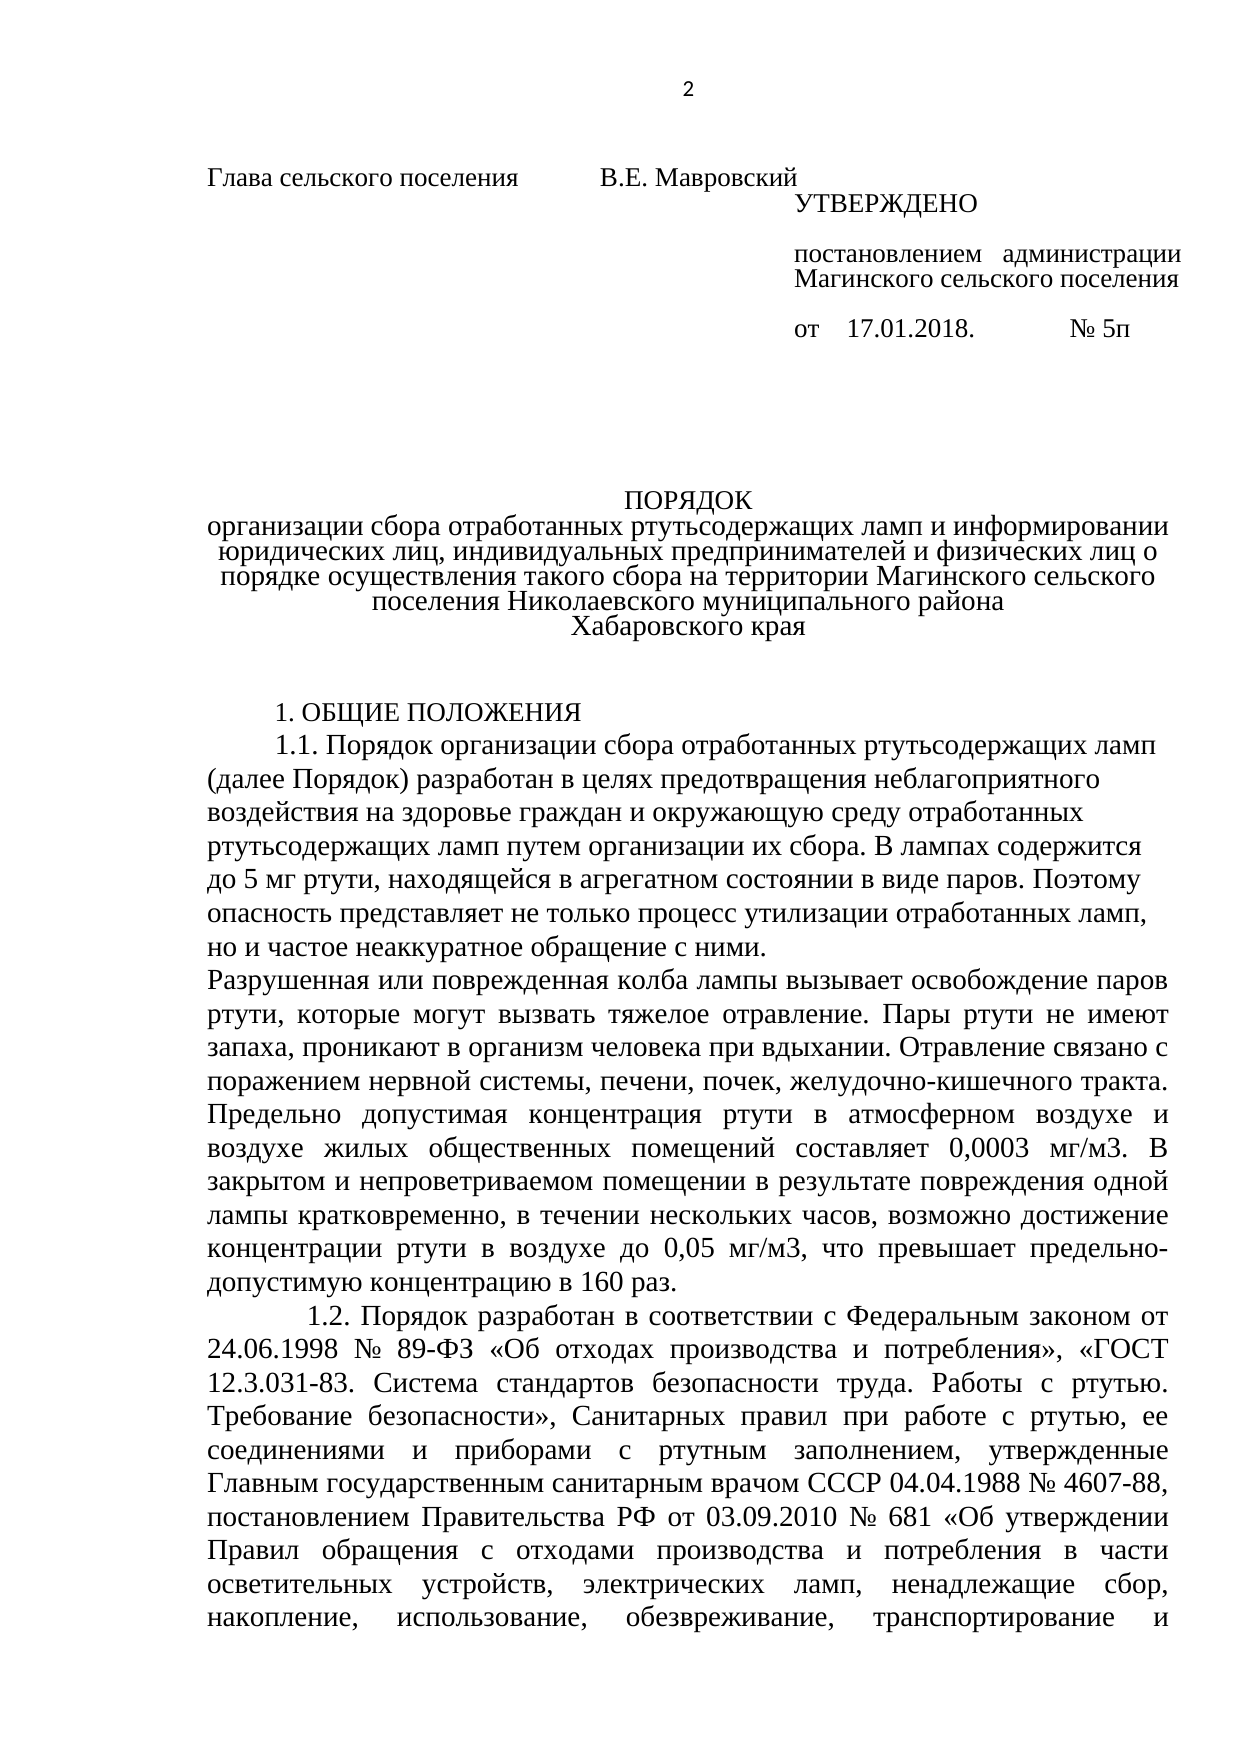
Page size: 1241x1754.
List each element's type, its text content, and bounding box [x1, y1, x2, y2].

text юридических лиц, индивидуальных предпринимателей и физических лиц о [947, 540, 1169, 565]
text Разрушенная или поврежденная колба лампы вызывает освобождение паров ртути, которые могут вызвать тяжелое отравление. Пары ртути не имеют запаха, проникают в организм человека при вдыхании. Отравление связано с поражением нервной системы, печени, почек, желудочно-кишечного тракта. Предельно допустимая концентрация ртути в атмосферном воздухе и воздухе жилых общественных помещений составляет 0,0003 мг/м3. В закрытом и непроветриваемом помещении в результате повреждения одной лампы кратковременно, в течении нескольких часов, возможно достижение концентрации ртути в воздухе до 0,05 мг/м3, что превышает предельно-допустимую концентрацию в 160 раз. [207, 962, 1169, 1298]
text организации сбора отработанных ртутьсодержащих ламп и информировании [995, 515, 1169, 540]
text Глава сельского поселения В.Е. Мавровский [207, 161, 1169, 192]
text порядке осуществления такого сбора на территории Магинского сельского [207, 565, 1169, 590]
text поселения Николаевского муниципального района [207, 590, 1169, 615]
text организации сбора отработанных ртутьсодержащих ламп и информировании [207, 515, 992, 540]
list 1.1. Порядок организации сбора отработанных ртутьсодержащих ламп (далее Порядок) разработан в целях предотвращения неблагоприятного воздействия на здоровье граждан и окружающую среду отработанных ртутьсодержащих ламп путем организации их сбора. В лампах содержится до 5 мг ртути, находящейся в агрегатном состоянии в виде паров. Поэтому опасность представляет не только процесс утилизации отработанных ламп, но и частое неаккуратное обращение с ними. [207, 727, 1169, 962]
text юридических лиц, индивидуальных предпринимателей и физических лиц о [207, 540, 944, 565]
list 1. ОБЩИЕ ПОЛОЖЕНИЯ [207, 696, 1169, 727]
table_header УТВЕРЖДЕНО постановлением администрации Магинского сельского поселения от 17.01.2018. № 5п [783, 192, 1240, 369]
text Хабаровского края [207, 615, 1169, 640]
text ПОРЯДОК [207, 484, 1169, 515]
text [207, 1298, 1169, 1633]
